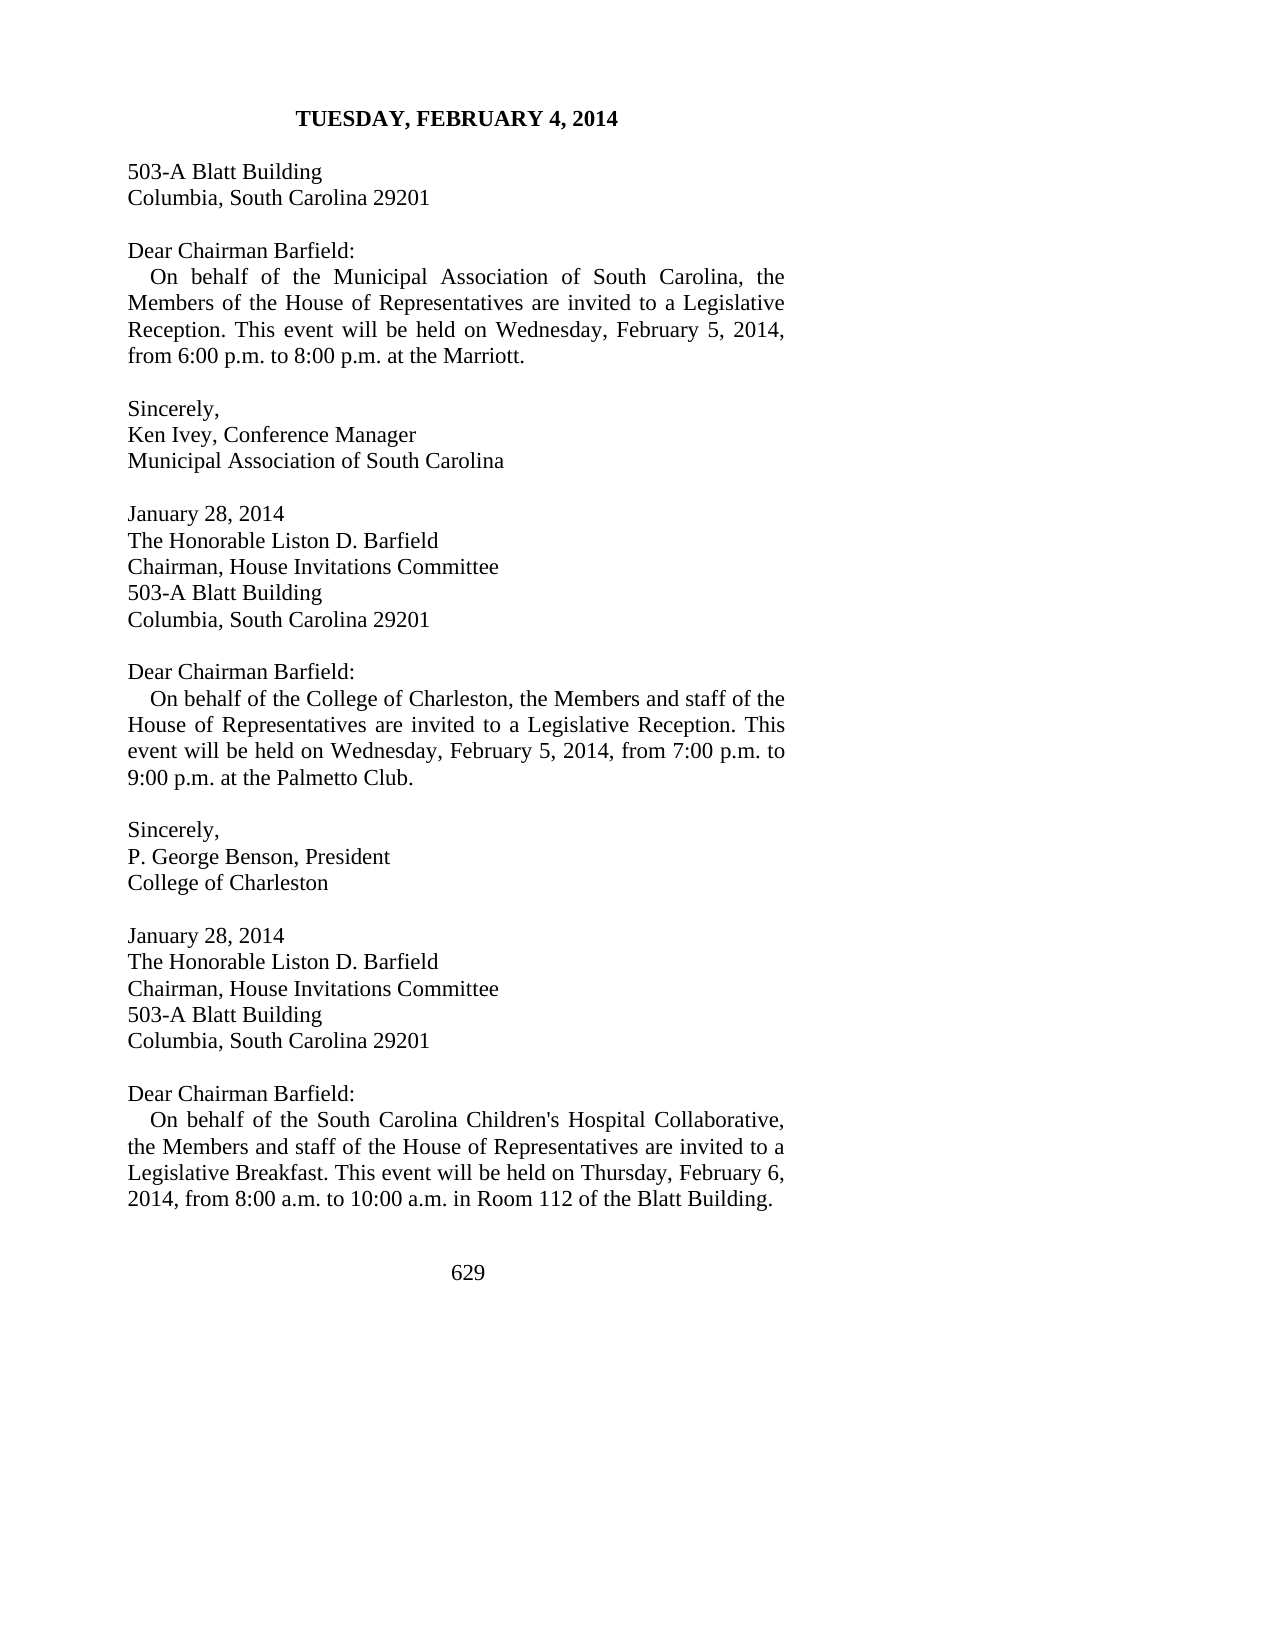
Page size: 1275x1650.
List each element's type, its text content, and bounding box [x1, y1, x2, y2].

text On behalf of the College of Charleston, the Members and staff of the House of Representatives are invited to a Legislative Reception. This event will be held on Wednesday, February 5, 2014, from 7:00 p.m. to 9:00 p.m. at the Palmetto Club. [127, 685, 786, 790]
text Columbia, South Carolina 29201 [127, 1027, 786, 1054]
text The Honorable Liston D. Barfield [127, 527, 786, 553]
text Sincerely, [127, 817, 786, 843]
text Chairman, House Invitations Committee [127, 975, 786, 1001]
text P. George Benson, President [127, 843, 786, 869]
text Dear Chairman Barfield: [127, 237, 786, 263]
text Ken Ivey, Conference Manager [127, 421, 786, 448]
text College of Charleston [127, 869, 786, 896]
text Sincerely, [127, 395, 786, 421]
text January 28, 2014 [127, 922, 786, 948]
text The Honorable Liston D. Barfield [127, 948, 786, 975]
text 503-A Blatt Building [127, 158, 786, 184]
text 503-A Blatt Building [127, 579, 786, 606]
text January 28, 2014 [127, 500, 786, 527]
text Municipal Association of South Carolina [127, 448, 786, 474]
text Columbia, South Carolina 29201 [127, 606, 786, 632]
text 503-A Blatt Building [127, 1001, 786, 1027]
text On behalf of the South Carolina Children's Hospital Collaborative, the Members and staff of the House of Representatives are invited to a Legislative Breakfast. This event will be held on Thursday, February 6, 2014, from 8:00 a.m. to 10:00 a.m. in Room 112 of the Blatt Building. [127, 1106, 786, 1212]
text On behalf of the Municipal Association of South Carolina, the Members of the House of Representatives are invited to a Legislative Reception. This event will be held on Wednesday, February 5, 2014, from 6:00 p.m. to 8:00 p.m. at the Marriott. [127, 263, 786, 368]
text Columbia, South Carolina 29201 [127, 184, 786, 210]
text Dear Chairman Barfield: [127, 658, 786, 685]
text Chairman, House Invitations Committee [127, 553, 786, 579]
text Dear Chairman Barfield: [127, 1080, 786, 1106]
